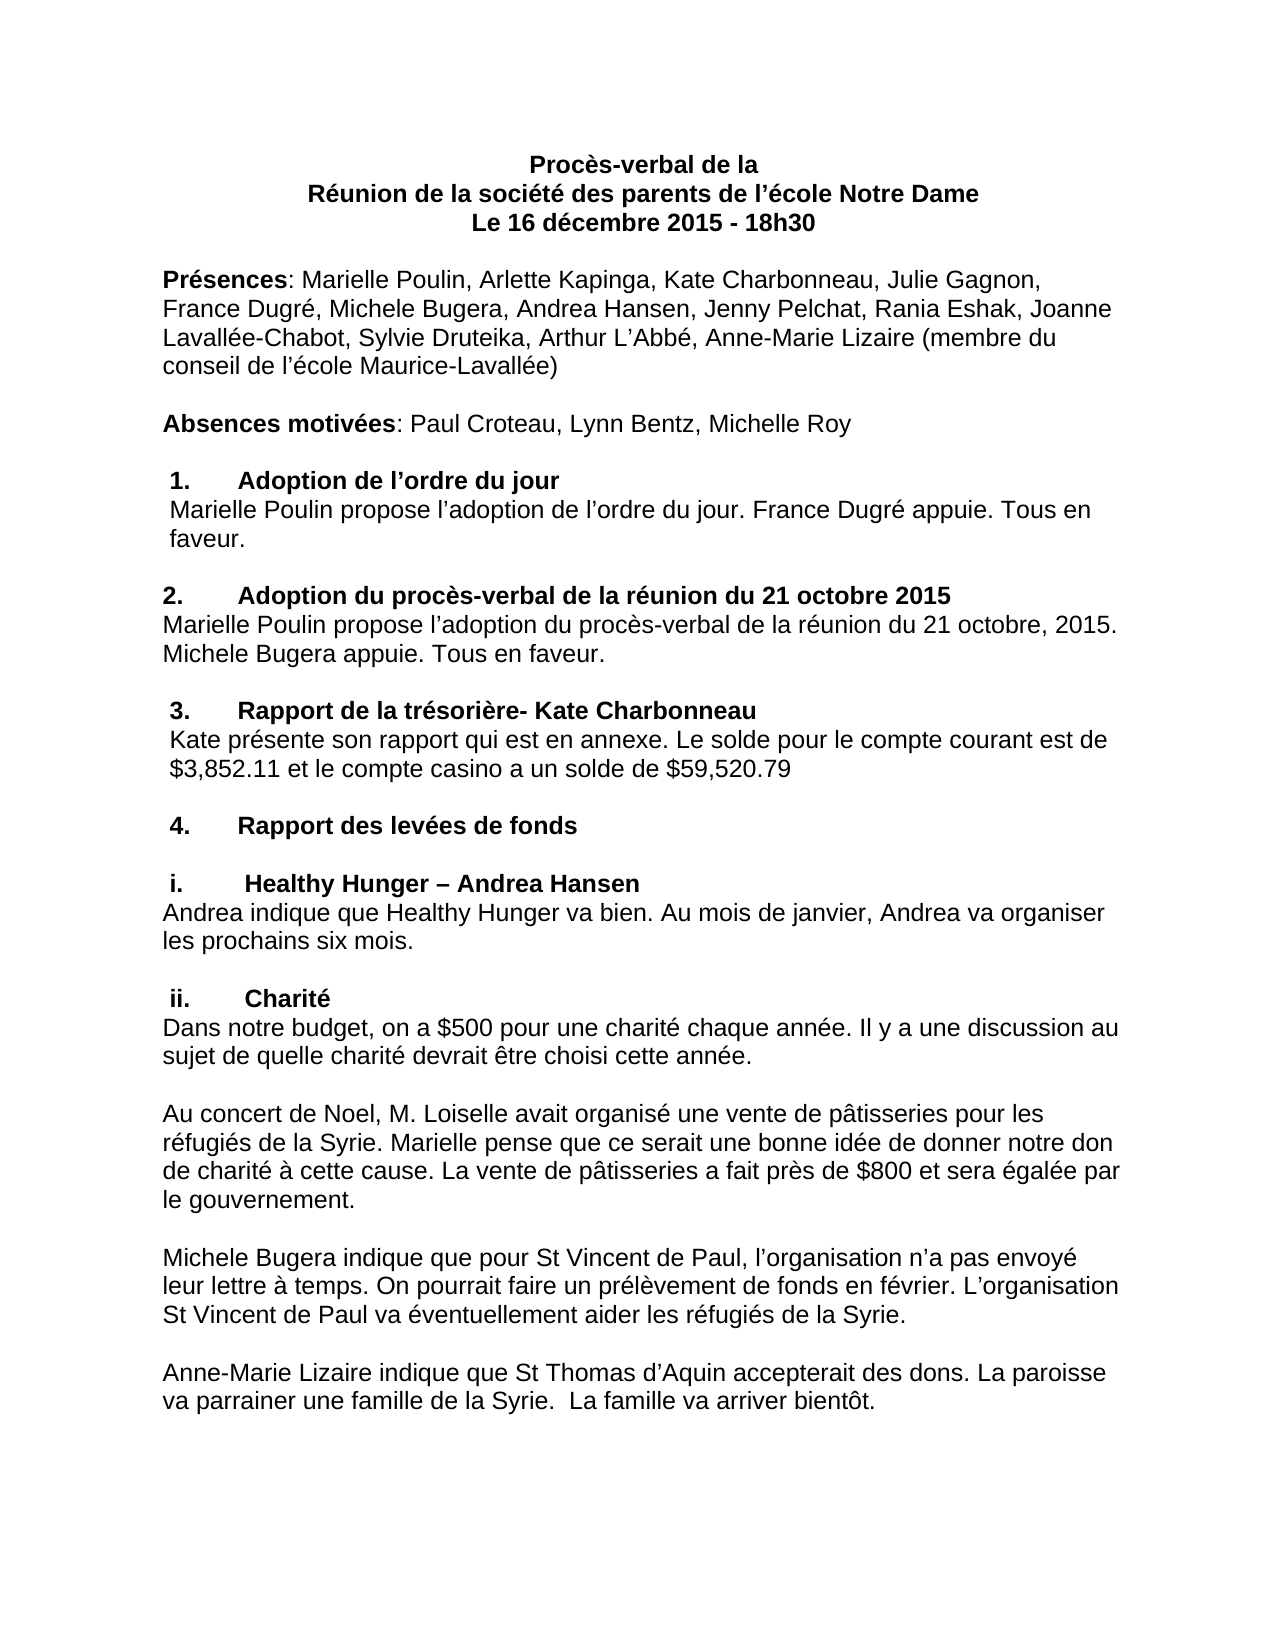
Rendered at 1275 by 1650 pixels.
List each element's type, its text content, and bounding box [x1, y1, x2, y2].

text Présences: Marielle Poulin, Arlette Kapinga, Kate Charbonneau, Julie Gagnon, France Dugré, Michele Bugera, Andrea Hansen, Jenny Pelchat, Rania Eshak, Joanne Lavallée-Chabot, Sylvie Druteika, Arthur L’Abbé, Anne-Marie Lizaire (membre du conseil de l’école Maurice-Lavallée) [162, 265, 1125, 380]
text Kate présente son rapport qui est en annexe. Le solde pour le compte courant est de $3,852.11 et le compte casino a un solde de $59,520.79 [169, 725, 1125, 782]
list Healthy Hunger – Andrea Hansen [169, 869, 1125, 897]
text Marielle Poulin propose l’adoption de l’ordre du jour. France Dugré appuie. Tous en faveur. [169, 495, 1125, 552]
text Dans notre budget, on a $500 pour une charité chaque année. Il y a une discussion au sujet de quelle charité devrait être choisi cette année. [162, 1012, 1125, 1070]
list Rapport des levées de fonds [162, 811, 1125, 840]
text Réunion de la société des parents de l’école Notre Dame [162, 179, 1125, 207]
text Absences motivées: Paul Croteau, Lynn Bentz, Michelle Roy [162, 409, 1125, 437]
text Marielle Poulin propose l’adoption du procès-verbal de la réunion du 21 octobre, 2015. Michele Bugera appuie. Tous en faveur. [162, 610, 1125, 667]
list Charité [169, 984, 1125, 1012]
text Andrea indique que Healthy Hunger va bien. Au mois de janvier, Andrea va organiser les prochains six mois. [162, 897, 1125, 955]
list Adoption de l’ordre du jour [162, 466, 1125, 495]
list Rapport de la trésorière- Kate Charbonneau [162, 696, 1125, 725]
text Le 16 décembre 2015 - 18h30 [162, 207, 1125, 236]
text Procès-verbal de la [162, 150, 1125, 179]
list Adoption du procès-verbal de la réunion du 21 octobre 2015 [162, 581, 1125, 610]
text Michele Bugera indique que pour St Vincent de Paul, l’organisation n’a pas envoyé leur lettre à temps. On pourrait faire un prélèvement de fonds en février. L’organisation St Vincent de Paul va éventuellement aider les réfugiés de la Syrie. [162, 1242, 1125, 1329]
text Anne-Marie Lizaire indique que St Thomas d’Aquin accepterait des dons. La paroisse va parrainer une famille de la Syrie. La famille va arriver bientôt. [162, 1357, 1125, 1415]
text Au concert de Noel, M. Loiselle avait organisé une vente de pâtisseries pour les réfugiés de la Syrie. Marielle pense que ce serait une bonne idée de donner notre don de charité à cette cause. La vente de pâtisseries a fait près de $800 et sera égalée par le gouvernement. [162, 1099, 1125, 1214]
